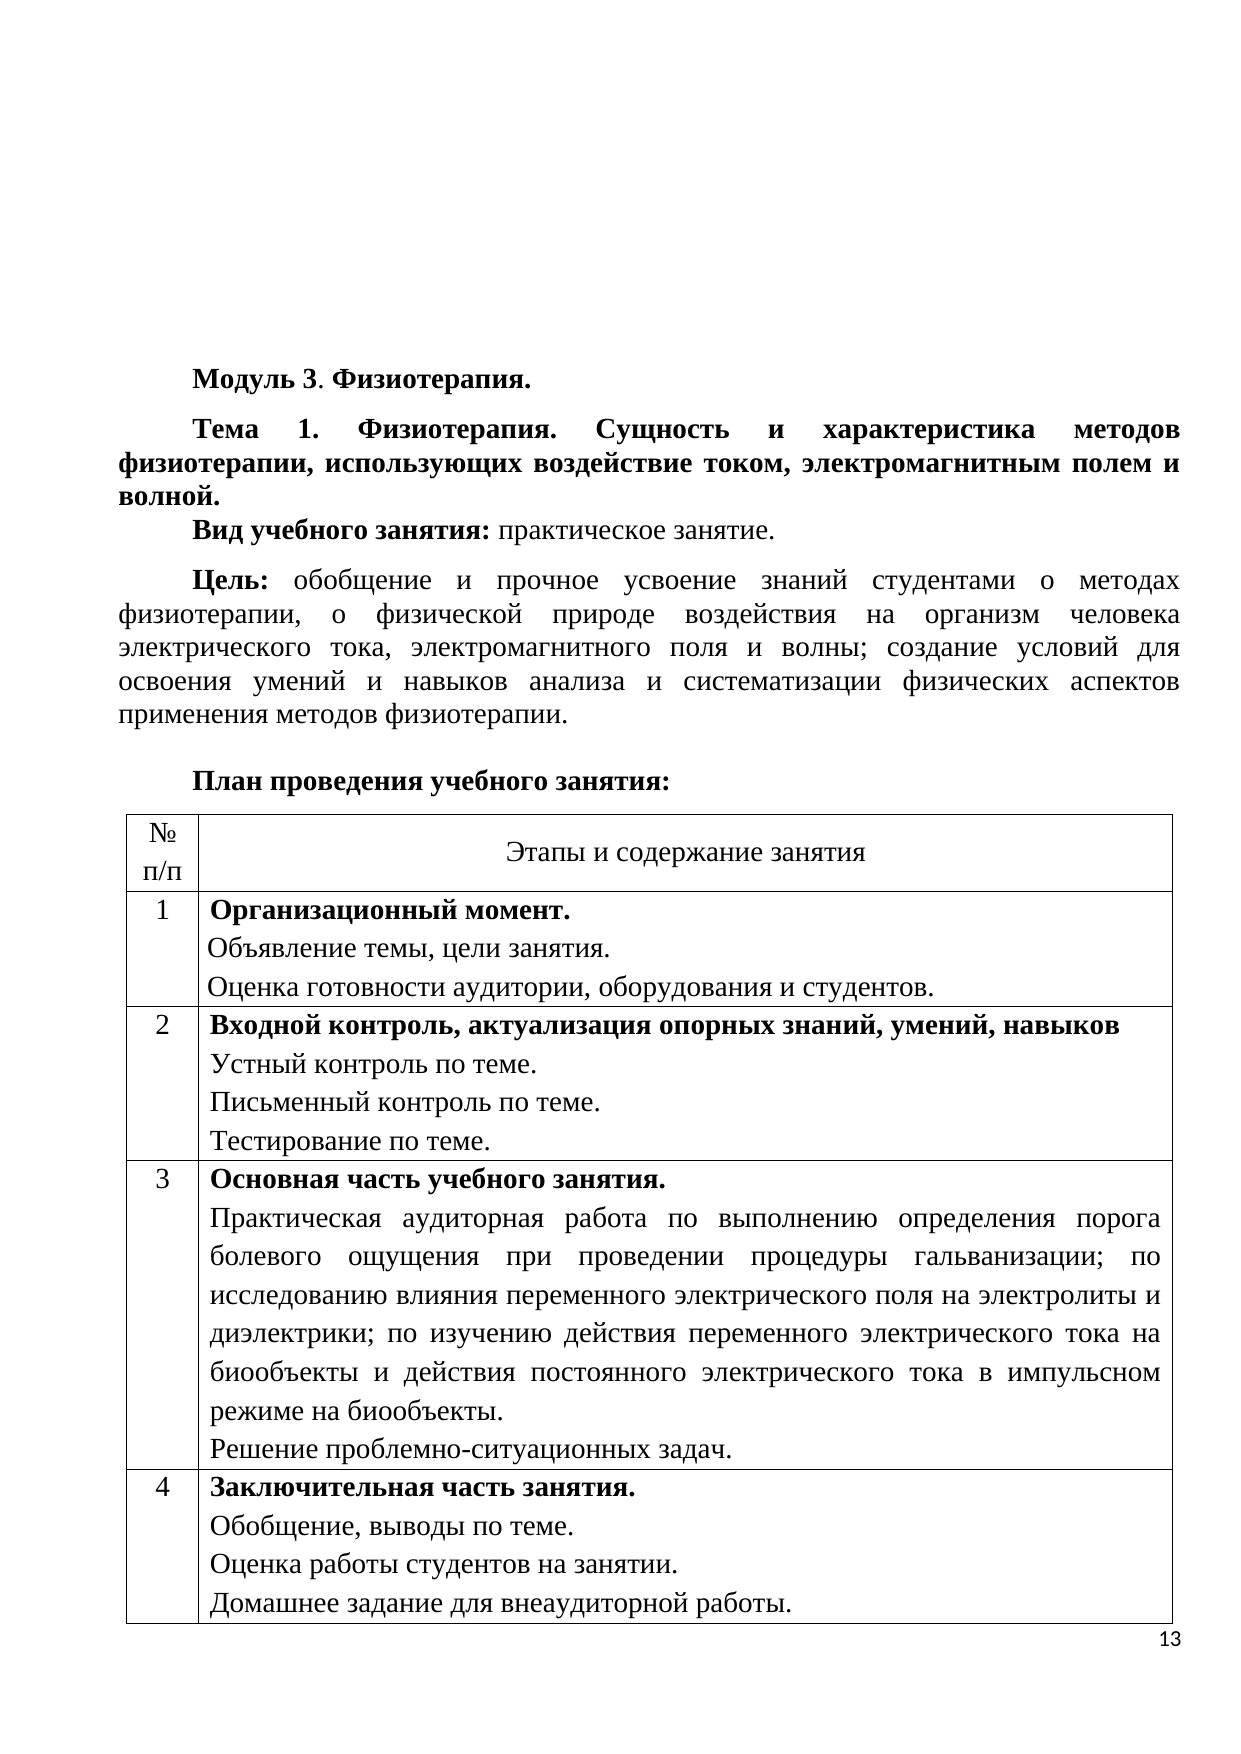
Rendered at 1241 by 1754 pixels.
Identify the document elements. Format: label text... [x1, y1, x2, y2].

table_cell Входной контроль, актуализация опорных знаний, умений, навыков Устный контроль по теме. Письменный контроль по теме. Тестирование по теме. [199, 1007, 1172, 1160]
table_header № п/п [127, 815, 198, 891]
text План проведения учебного занятия: [118, 763, 1181, 797]
table_cell Заключительная часть занятия. Обобщение, выводы по теме. Оценка работы студентов на занятии. Домашнее задание для внеаудиторной работы. [199, 1470, 1172, 1623]
table_cell 4 [127, 1470, 198, 1623]
table_cell 3 [127, 1161, 198, 1468]
table_cell 1 [127, 892, 198, 1006]
table_cell Основная часть учебного занятия. Практическая аудиторная работа по выполнению определения порога болевого ощущения при проведении процедуры гальванизации; по исследованию влияния переменного электрического поля на электролиты и диэлектрики; по изучению действия переменного электрического тока на биообъекты и действия постоянного электрического тока в импульсном режиме на биообъекты. Решение проблемно-ситуационных задач. [199, 1161, 1172, 1468]
table_cell 2 [127, 1007, 198, 1160]
text Модуль 3. Физиотерапия. [118, 361, 1181, 394]
text Тема 1. Физиотерапия. Сущность и характеристика методов физиотерапии, использующих воздействие током, электромагнитным полем и волной. [118, 411, 1181, 512]
text Вид учебного занятия: практическое занятие. [118, 512, 1181, 545]
text Цель: обобщение и прочное усвоение знаний студентами о методах физиотерапии, о физической природе воздействия на организм человека электрического тока, электромагнитного поля и волны; создание условий для освоения умений и навыков анализа и систематизации физических аспектов применения методов физиотерапии. [118, 562, 1181, 730]
table_cell Организационный момент. Объявление темы, цели занятия. Оценка готовности аудитории, оборудования и студентов. [199, 892, 1172, 1006]
table_header Этапы и содержание занятия [199, 815, 1172, 891]
